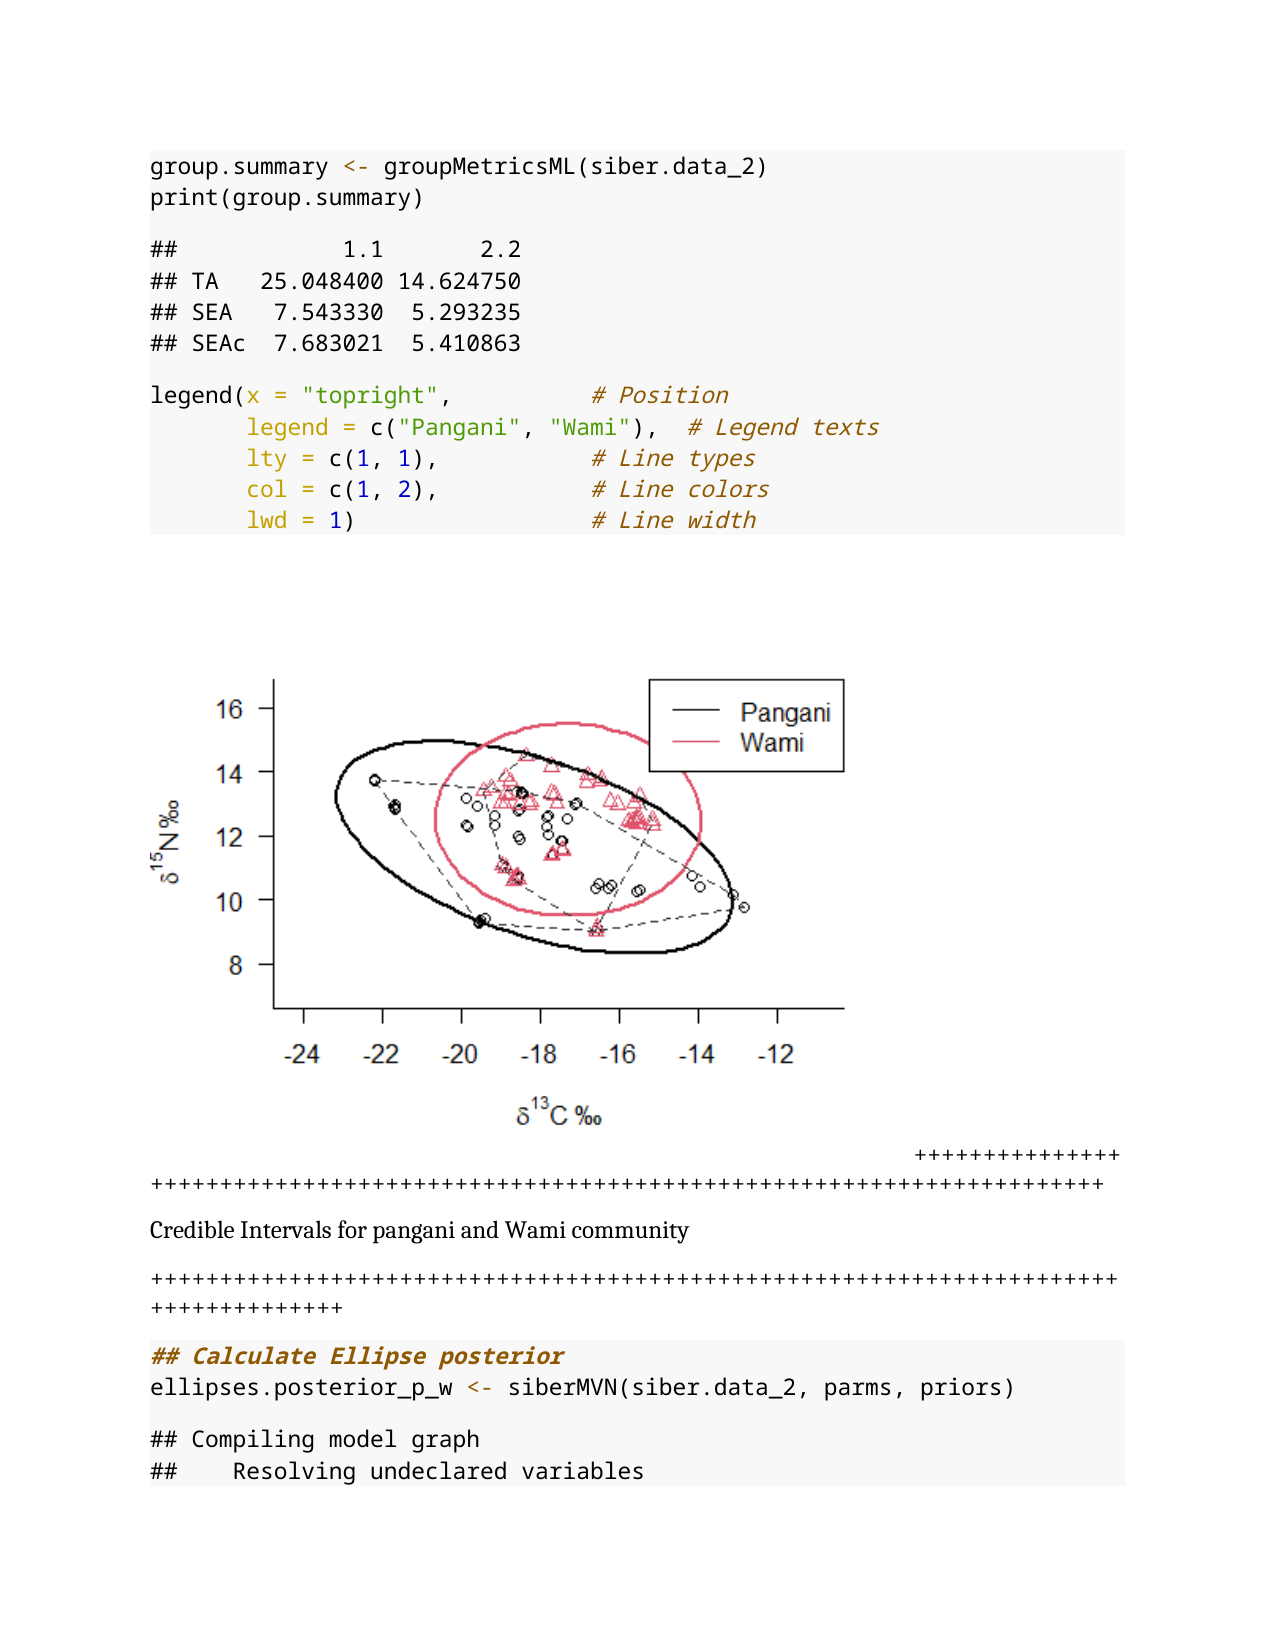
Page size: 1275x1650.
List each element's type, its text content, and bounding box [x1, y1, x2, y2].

text legend(x = "topright", # Position legend = c("Pangani", "Wami"), # Legend texts lty = c(1, 1), # Line types col = c(1, 2), # Line colors lwd = 1) # Line width [727, 379, 1125, 535]
text ++++++++++++++++++++++++++++++++++++++++++++++++++++++++++++++++++++++++++++++++++++ [150, 1264, 1125, 1321]
picture [150, 556, 908, 1163]
text ## Calculate Ellipse posterior ellipses.posterior_p_w <- siberMVN(siber.data_2, parms, priors) [562, 1340, 1125, 1403]
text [150, 1423, 1125, 1486]
text ## 1.1 2.2 ## TA 25.048400 14.624750 ## SEA 7.543330 5.293235 ## SEAc 7.683021 5.410863 [150, 233, 1125, 358]
text Credible Intervals for pangani and Wami community [150, 1216, 1125, 1245]
